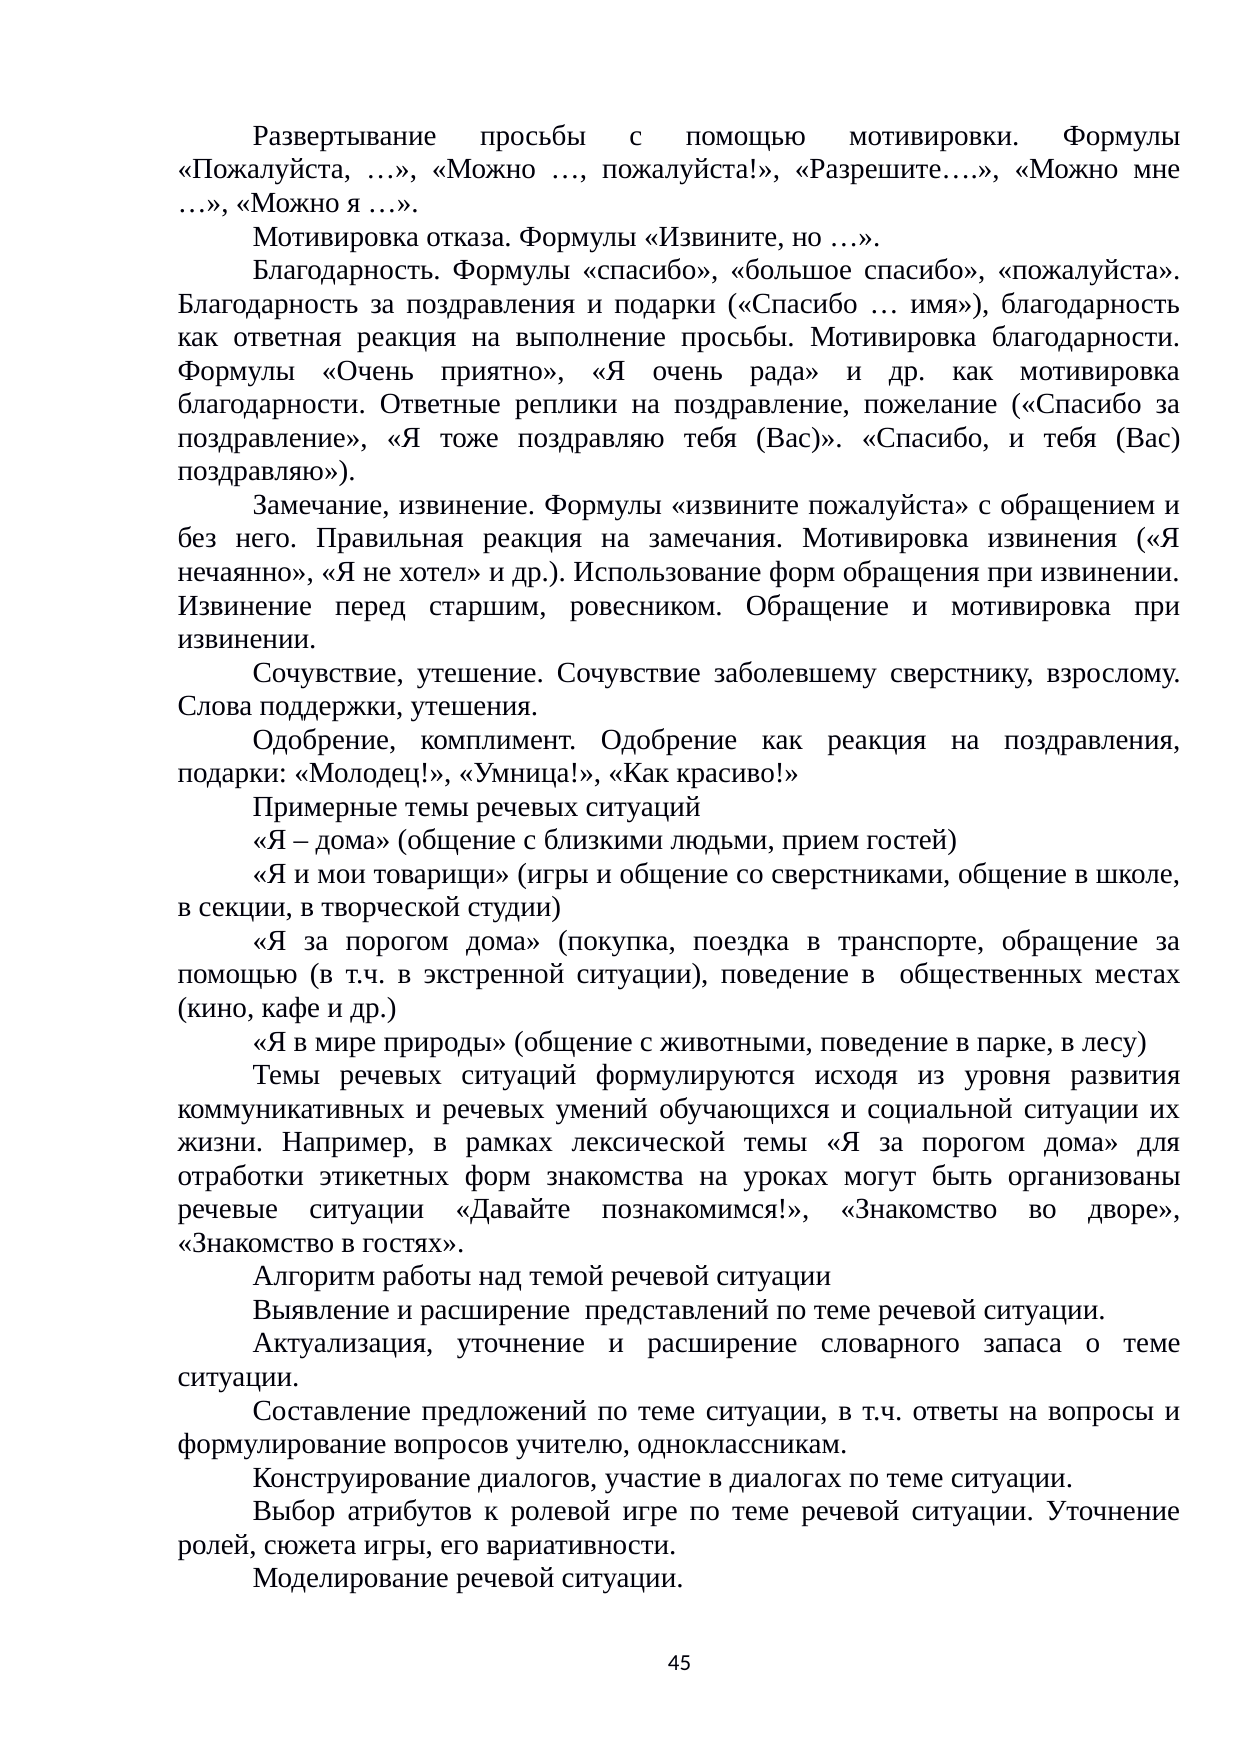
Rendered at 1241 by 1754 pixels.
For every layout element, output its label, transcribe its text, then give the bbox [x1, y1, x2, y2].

text Замечание, извинение. Формулы «извините пожалуйста» с обращением и без него. Правильная реакция на замечания. Мотивировка извинения («Я нечаянно», «Я не хотел» и др.). Использование форм обращения при извинении. Извинение перед старшим, ровесником. Обращение и мотивировка при извинении. [177, 487, 1181, 655]
text Конструирование диалогов, участие в диалогах по теме ситуации. [177, 1460, 1181, 1493]
text Выбор атрибутов к ролевой игре по теме речевой ситуации. Уточнение ролей, сюжета игры, его вариативности. [177, 1493, 1181, 1560]
text Составление предложений по теме ситуации, в т.ч. ответы на вопросы и формулирование вопросов учителю, одноклассникам. [177, 1393, 1181, 1460]
text «Я и мои товарищи» (игры и общение со сверстниками, общение в школе, в секции, в творческой студии) [177, 856, 1181, 923]
text Выявление и расширение представлений по теме речевой ситуации. [177, 1292, 1181, 1326]
text «Я за порогом дома» (покупка, поездка в транспорте, обращение за помощью (в т.ч. в экстренной ситуации), поведение в общественных местах (кино, кафе и др.) [177, 923, 1181, 1024]
text Мотивировка отказа. Формулы «Извините, но …». [177, 219, 1181, 252]
text Благодарность. Формулы «спасибо», «большое спасибо», «пожалуйста». Благодарность за поздравления и подарки («Спасибо … имя»), благодарность как ответная реакция на выполнение просьбы. Мотивировка благодарности. Формулы «Очень приятно», «Я очень рада» и др. как мотивировка благодарности. Ответные реплики на поздравление, пожелание («Спасибо за поздравление», «Я тоже поздравляю тебя (Вас)». «Спасибо, и тебя (Вас) поздравляю»). [177, 252, 1181, 487]
text Алгоритм работы над темой речевой ситуации [177, 1258, 1181, 1292]
text «Я в мире природы» (общение с животными, поведение в парке, в лесу) [177, 1024, 1181, 1057]
text «Я – дома» (общение с близкими людьми, прием гостей) [177, 822, 1181, 856]
text Моделирование речевой ситуации. [177, 1560, 1181, 1594]
text Темы речевых ситуаций формулируются исходя из уровня развития коммуникативных и речевых умений обучающихся и социальной ситуации их жизни. Например, в рамках лексической темы «Я за порогом дома» для отработки этикетных форм знакомства на уроках могут быть организованы речевые ситуации «Давайте познакомимся!», «Знакомство во дворе», «Знакомство в гостях». [177, 1057, 1181, 1258]
text Одобрение, комплимент. Одобрение как реакция на поздравления, подарки: «Молодец!», «Умница!», «Как красиво!» [177, 722, 1181, 789]
text Примерные темы речевых ситуаций [177, 789, 1181, 822]
text Сочувствие, утешение. Сочувствие заболевшему сверстнику, взрослому. Слова поддержки, утешения. [177, 655, 1181, 722]
text Актуализация, уточнение и расширение словарного запаса о теме ситуации. [177, 1326, 1181, 1393]
text Развертывание просьбы с помощью мотивировки. Формулы «Пожалуйста, …», «Можно …, пожалуйста!», «Разрешите….», «Можно мне …», «Можно я …». [177, 118, 1181, 219]
